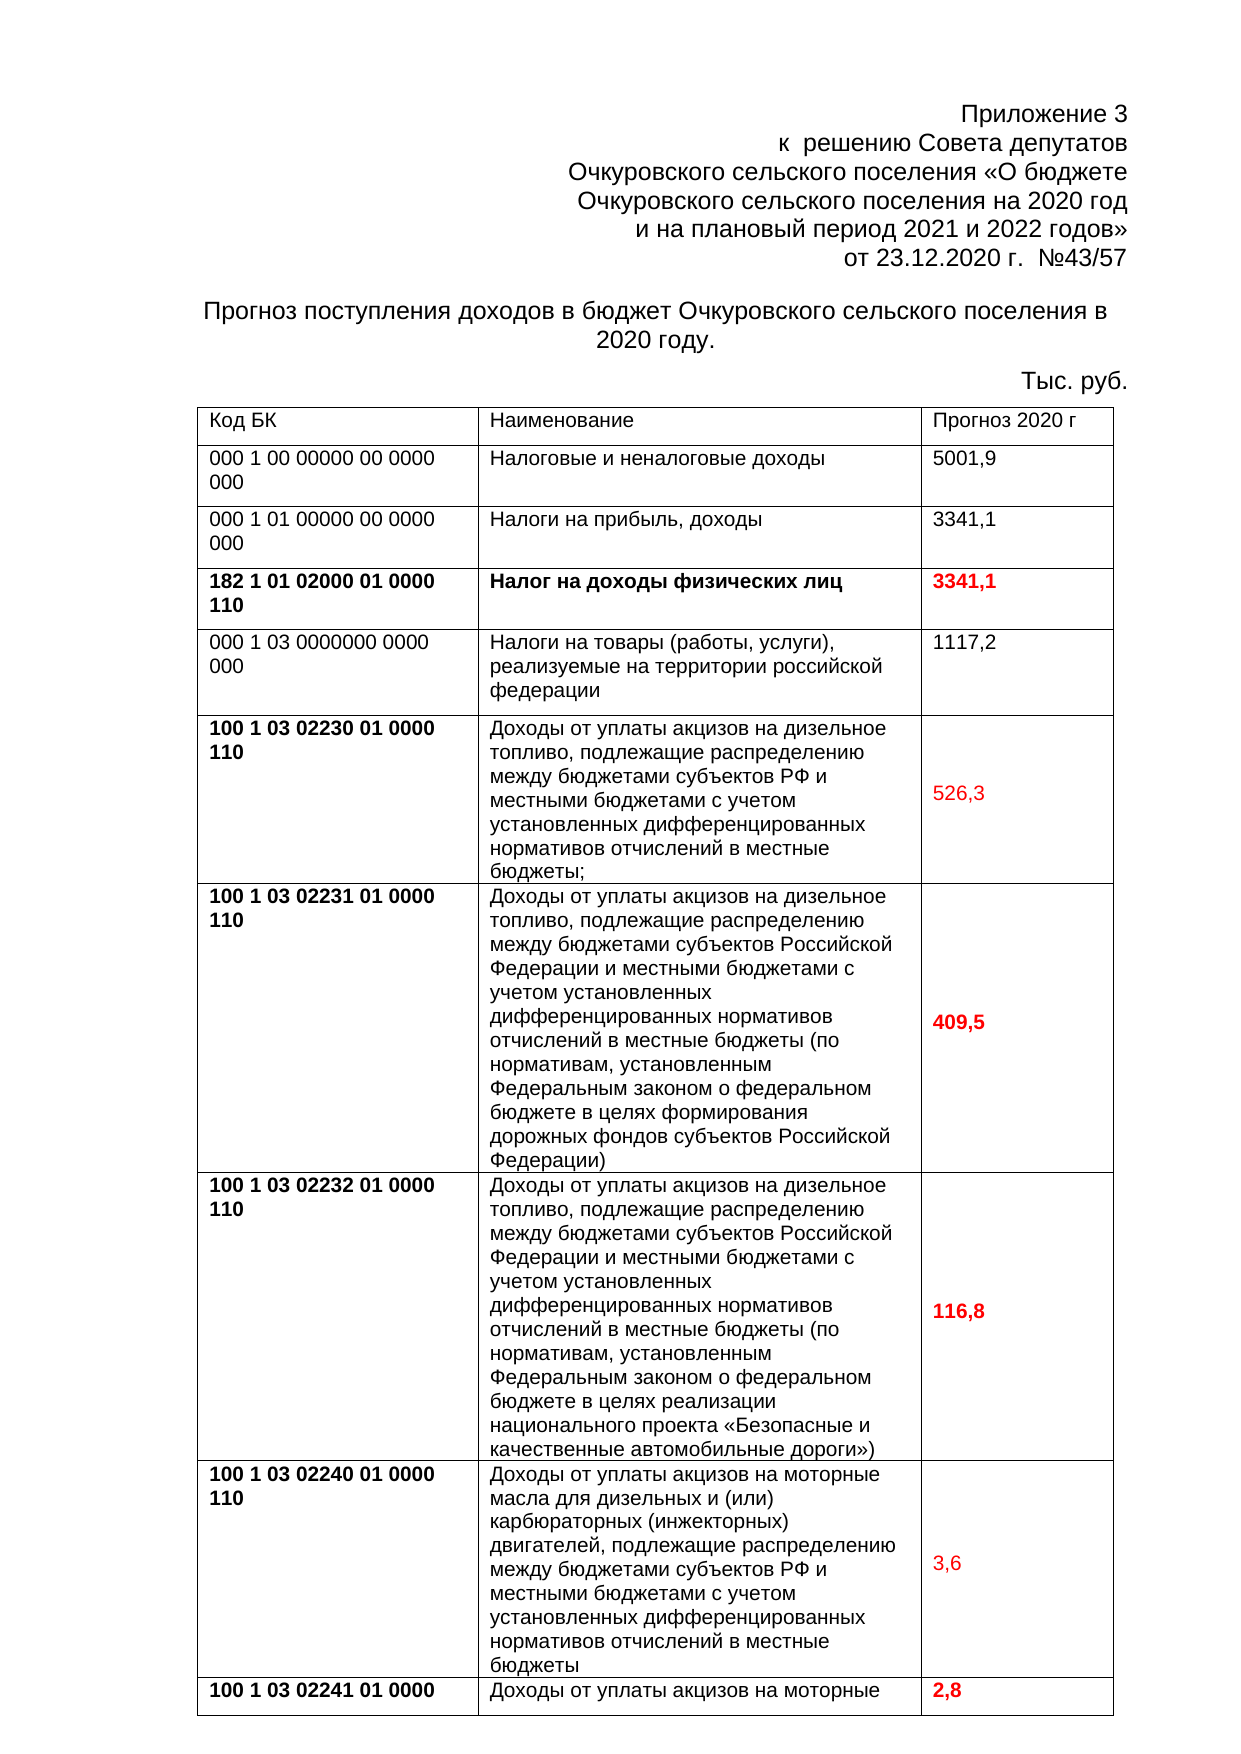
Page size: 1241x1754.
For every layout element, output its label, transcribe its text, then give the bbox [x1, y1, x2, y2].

table_cell 3341,1 [922, 569, 1113, 629]
table_cell 100 1 03 02230 01 0000 110 [198, 716, 478, 883]
table_cell 100 1 03 02232 01 0000 110 [198, 1173, 478, 1460]
table_cell Доходы от уплаты акцизов на дизельное топливо, подлежащие распределению между бюджетами субъектов Российской Федерации и местными бюджетами с учетом установленных дифференцированных нормативов отчислений в местные бюджеты (по нормативам, установленным Федеральным законом о федеральном бюджете в целях реализации национального проекта «Безопасные и качественные автомобильные дороги») [479, 1173, 921, 1460]
table_cell 409,5 [922, 884, 1113, 1172]
table_cell 3,6 [922, 1461, 1113, 1677]
table_cell Доходы от уплаты акцизов на дизельное топливо, подлежащие распределению между бюджетами субъектов Российской Федерации и местными бюджетами с учетом установленных дифференцированных нормативов отчислений в местные бюджеты (по нормативам, установленным Федеральным законом о федеральном бюджете в целях формирования дорожных фондов субъектов Российской Федерации) [479, 884, 921, 1172]
table_cell 526,3 [922, 716, 1113, 883]
table_cell 182 1 01 02000 01 0000 110 [198, 569, 478, 629]
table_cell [479, 1678, 921, 1714]
table_header Прогноз 2020 г [922, 408, 1113, 445]
table_header Код БК [198, 408, 478, 445]
table_cell 100 1 03 02231 01 0000 110 [198, 884, 478, 1172]
table_cell 000 1 03 0000000 0000 000 [198, 630, 478, 714]
table_cell 1117,2 [922, 630, 1113, 714]
table_cell Налоговые и неналоговые доходы [479, 446, 921, 506]
text Очкуровского сельского поселения «О бюджете [183, 157, 1128, 186]
text Прогноз поступления доходов в бюджет Очкуровского сельского поселения в 2020 году. [183, 296, 1128, 353]
table_cell Налоги на прибыль, доходы [479, 507, 921, 568]
table_cell 3341,1 [922, 507, 1113, 568]
table_cell Налог на доходы физических лиц [479, 569, 921, 629]
table_cell 5001,9 [922, 446, 1113, 506]
table_cell Доходы от уплаты акцизов на дизельное топливо, подлежащие распределению между бюджетами субъектов РФ и местными бюджетами с учетом установленных дифференцированных нормативов отчислений в местные бюджеты; [479, 716, 921, 883]
table_cell 000 1 01 00000 00 0000 000 [198, 507, 478, 568]
text и на плановый период 2021 и 2022 годов» [183, 214, 1128, 243]
text Приложение 3 [183, 75, 1128, 128]
table_cell Налоги на товары (работы, услуги), реализуемые на территории российской федерации [479, 630, 921, 714]
table_cell 000 1 00 00000 00 0000 000 [198, 446, 478, 506]
table_header Наименование [479, 408, 921, 445]
table_cell 100 1 03 02240 01 0000 110 [198, 1461, 478, 1677]
text Тыс. руб. [183, 366, 1128, 395]
text Очкуровского сельского поселения на 2020 год [183, 186, 1128, 214]
text от 23.12.2020 г. №43/57 [183, 243, 1128, 272]
table_cell 116,8 [922, 1173, 1113, 1460]
table_cell Доходы от уплаты акцизов на моторные масла для дизельных и (или) карбюраторных (инжекторных) двигателей, подлежащие распределению между бюджетами субъектов РФ и местными бюджетами с учетом установленных дифференцированных нормативов отчислений в местные бюджеты [479, 1461, 921, 1677]
table_cell 2,8 [922, 1678, 1113, 1714]
text к решению Совета депутатов [183, 128, 1128, 157]
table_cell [198, 1678, 478, 1714]
